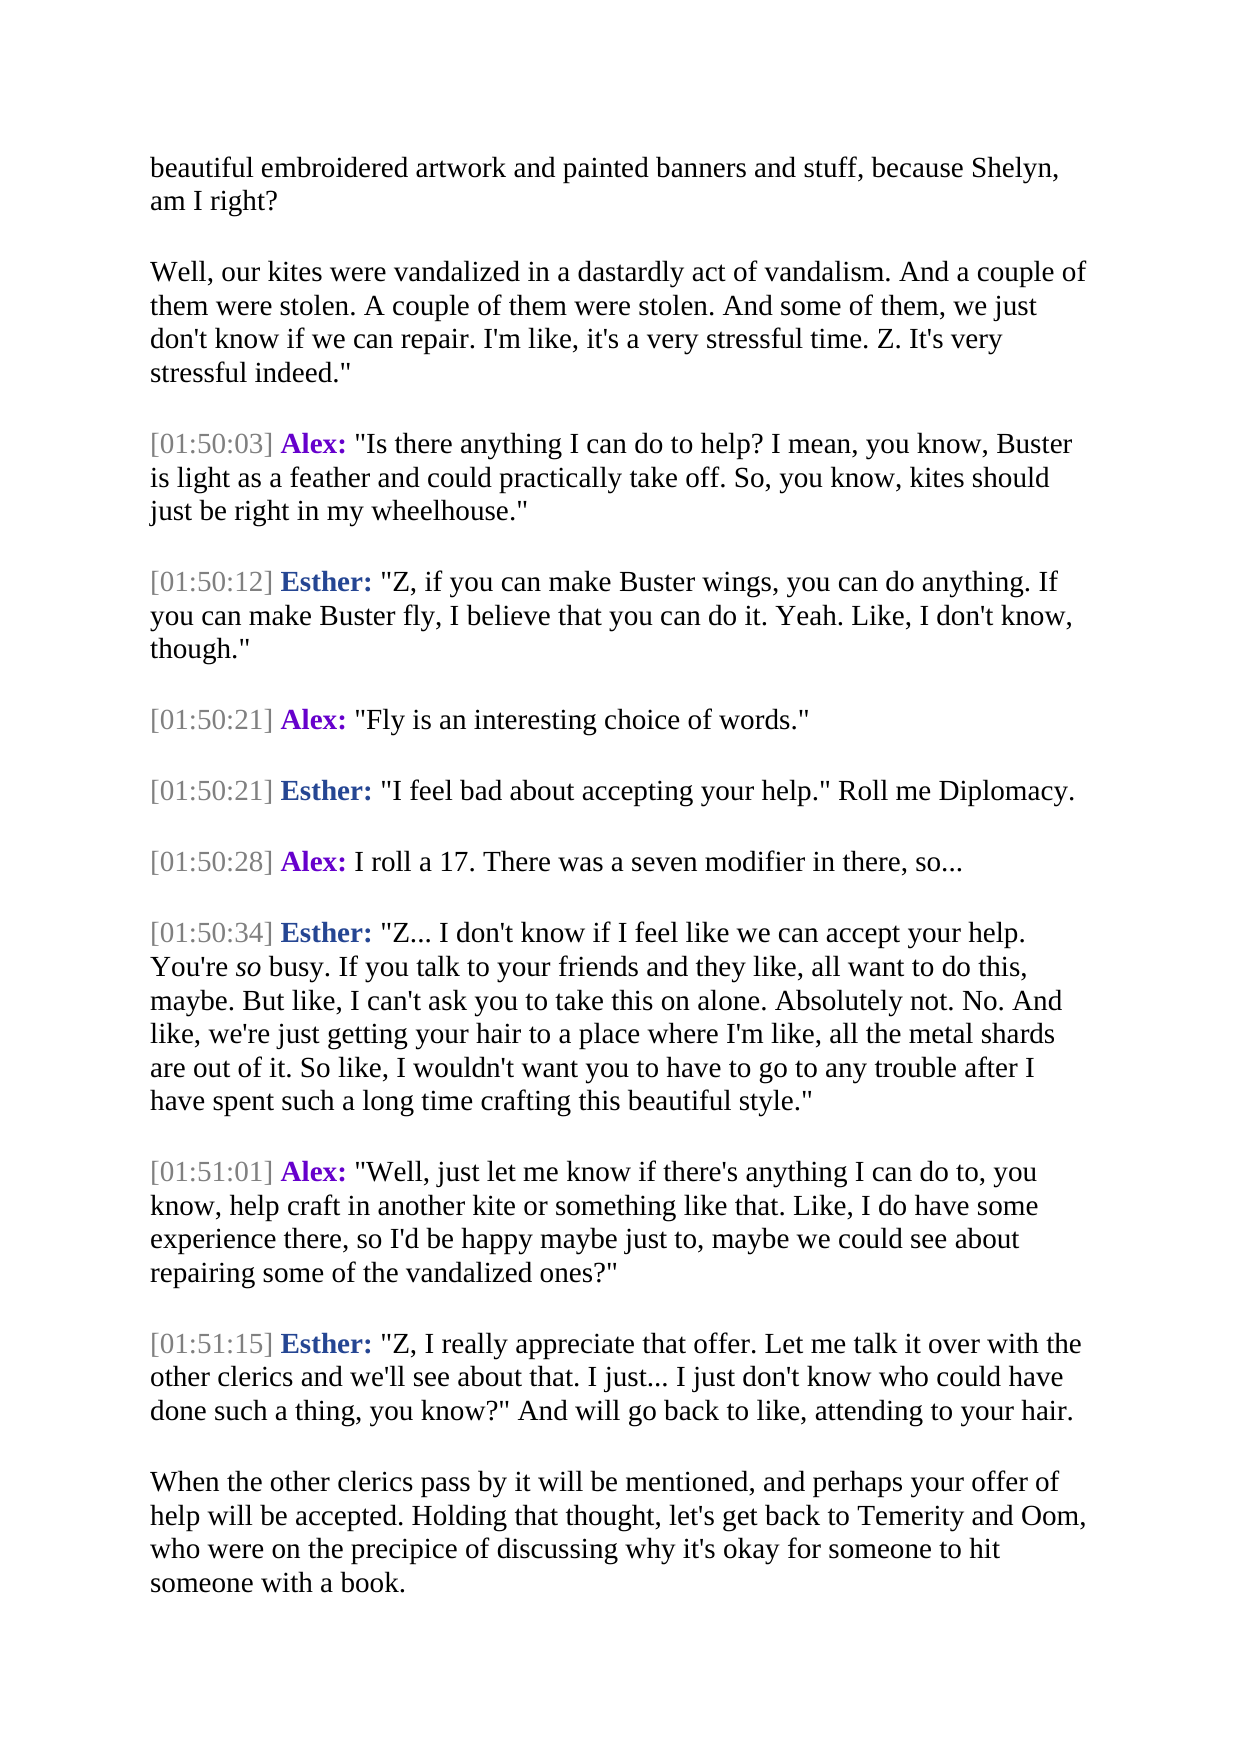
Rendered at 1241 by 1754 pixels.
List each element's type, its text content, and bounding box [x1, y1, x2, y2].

text [01:50:34] Esther: "Z... I don't know if I feel like we can accept your help. You're so busy. If you talk to your friends and they like, all want to do this, maybe. But like, I can't ask you to take this on alone. Absolutely not. No. And like, we're just getting your hair to a place where I'm like, all the metal shards are out of it. So like, I wouldn't want you to have to go to any trouble after I have spent such a long time crafting this beautiful style." [150, 916, 1090, 1117]
text [01:50:21] Esther: "I feel bad about accepting your help." Roll me Diplomacy. [150, 773, 1090, 807]
text When the other clerics pass by it will be mentioned, and perhaps your offer of help will be accepted. Holding that thought, let's get back to Temerity and Oom, who were on the precipice of discussing why it's okay for someone to hit someone with a book. [150, 1464, 1090, 1598]
text [01:51:01] Alex: "Well, just let me know if there's anything I can do to, you know, help craft in another kite or something like that. Like, I do have some experience there, so I'd be happy maybe just to, maybe we could see about repairing some of the vandalized ones?" [150, 1154, 1090, 1288]
text Well, our kites were vandalized in a dastardly act of vandalism. And a couple of them were stolen. A couple of them were stolen. And some of them, we just don't know if we can repair. I'm like, it's a very stressful time. Z. It's very stressful indeed." [150, 254, 1090, 389]
text [01:50:03] Alex: "Is there anything I can do to help? I mean, you know, Buster is light as a feather and could practically take off. So, you know, kites should just be right in my wheelhouse." [150, 426, 1090, 527]
text [01:50:12] Esther: "Z, if you can make Buster wings, you can do anything. If you can make Buster fly, I believe that you can do it. Yeah. Like, I don't know, though." [150, 564, 1090, 665]
text [01:51:15] Esther: "Z, I really appreciate that offer. Let me talk it over with the other clerics and we'll see about that. I just... I just don't know who could have done such a thing, you know?" And will go back to like, attending to your hair. [150, 1326, 1090, 1427]
text [01:50:21] Alex: "Fly is an interesting choice of words." [150, 702, 1090, 736]
text [01:50:28] Alex: I roll a 17. There was a seven modifier in there, so... [150, 844, 1090, 878]
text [150, 150, 1090, 217]
